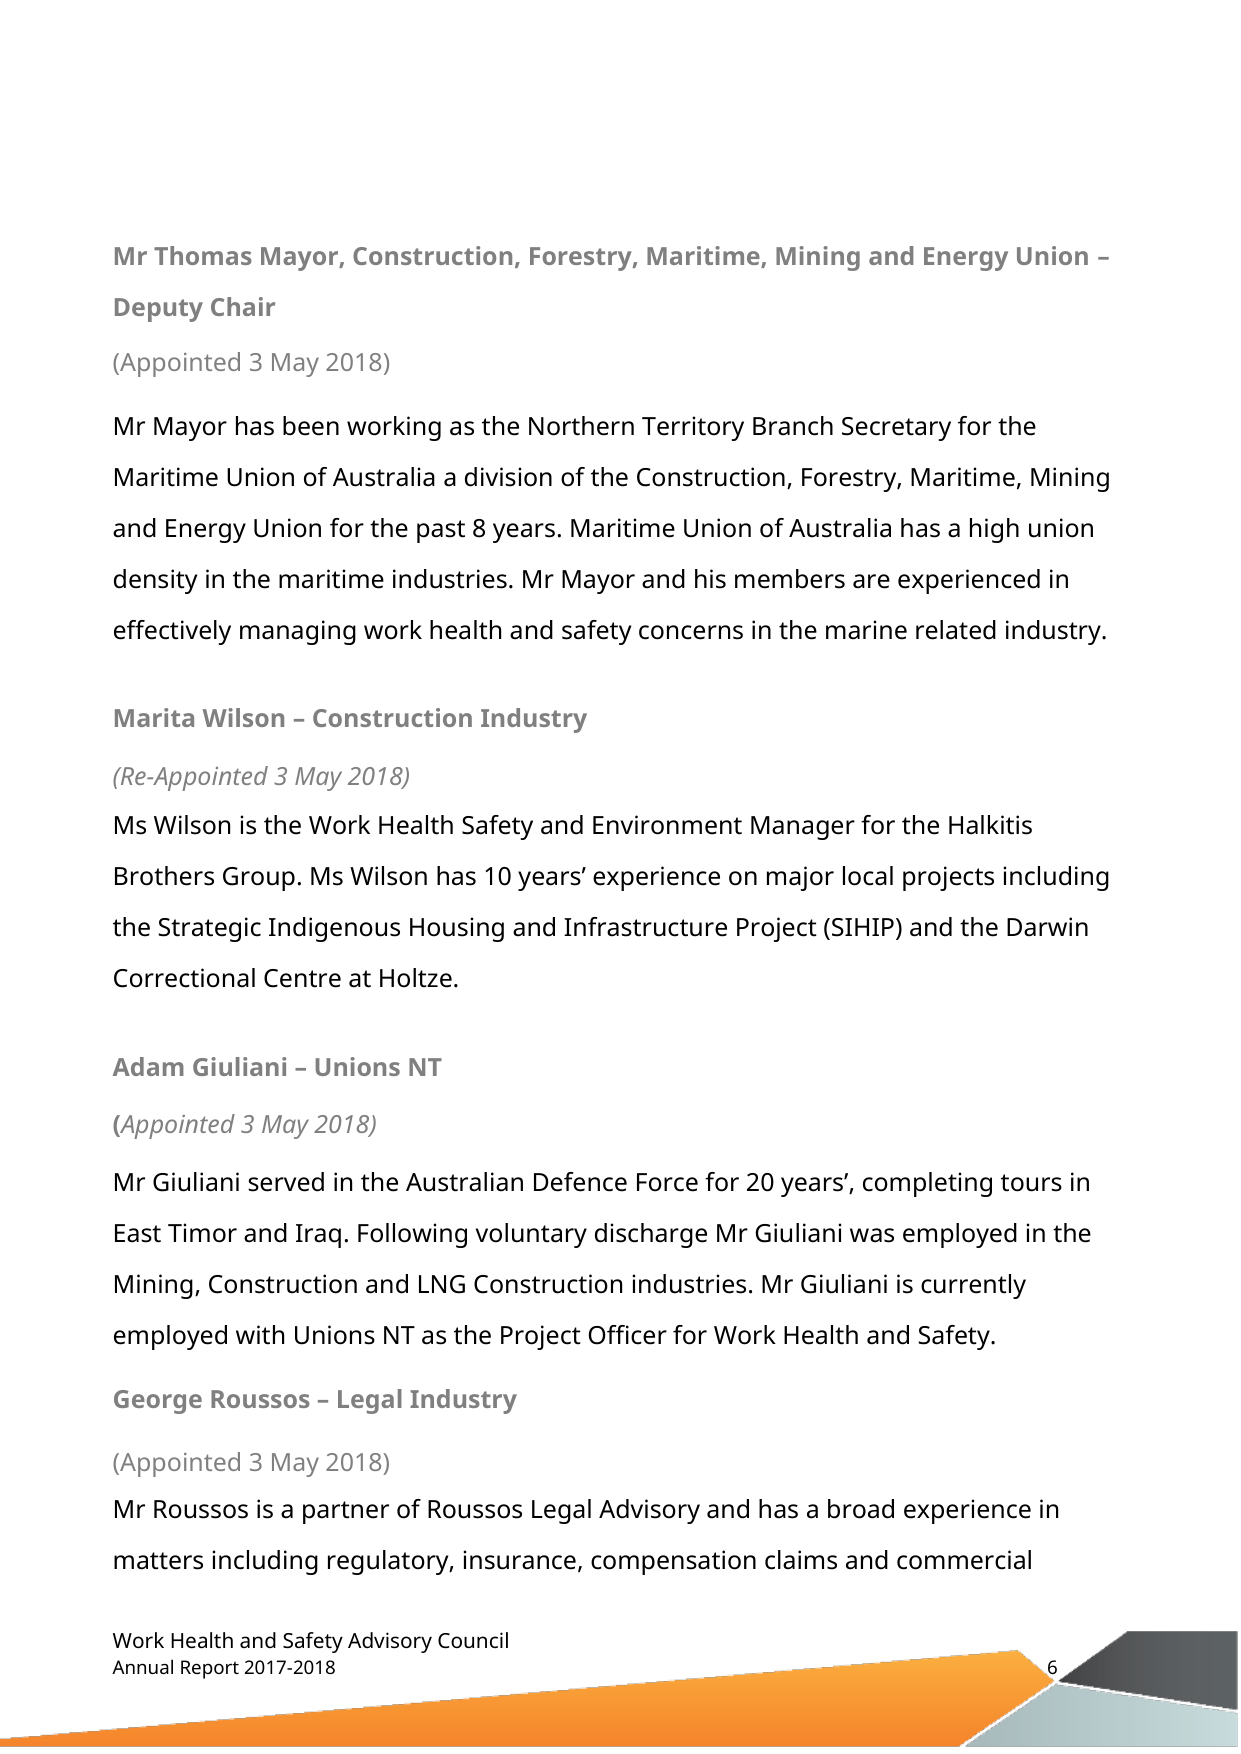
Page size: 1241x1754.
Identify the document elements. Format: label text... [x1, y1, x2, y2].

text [112, 1492, 1128, 1577]
text Mr Giuliani served in the Australian Defence Force for 20 years’, completing tours in East Timor and Iraq. Following voluntary discharge Mr Giuliani was employed in the Mining, Construction and LNG Construction industries. Mr Giuliani is currently employed with Unions NT as the Project Officer for Work Health and Safety. [112, 1165, 1128, 1352]
picture [0, 1488, 1241, 1754]
text Mr Mayor has been working as the Northern Territory Branch Secretary for the Maritime Union of Australia a division of the Construction, Forestry, Maritime, Mining and Energy Union for the past 8 years. Maritime Union of Australia has a high union density in the maritime industries. Mr Mayor and his members are experienced in effectively managing work health and safety concerns in the marine related industry. [112, 408, 1128, 647]
text George Roussos – Legal Industry [112, 1381, 1128, 1416]
subtitle (Appointed 3 May 2018) [112, 345, 1128, 379]
text Ms Wilson is the Work Health Safety and Environment Manager for the Halkitis Brothers Group. Ms Wilson has 10 years’ experience on major local projects including the Strategic Indigenous Housing and Infrastructure Project (SIHIP) and the Darwin Correctional Centre at Holtze. [112, 808, 1139, 995]
text (Re-Appointed 3 May 2018) [112, 759, 1128, 793]
subtitle Adam Giuliani – Unions NT [112, 1049, 1128, 1084]
subtitle Marita Wilson – Construction Industry [112, 701, 1128, 735]
text (Appointed 3 May 2018) [112, 1445, 1128, 1479]
subtitle (Appointed 3 May 2018) [112, 1107, 1128, 1141]
subtitle Mr Thomas Mayor, Construction, Forestry, Maritime, Mining and Energy Union – Deputy Chair [112, 238, 1128, 324]
